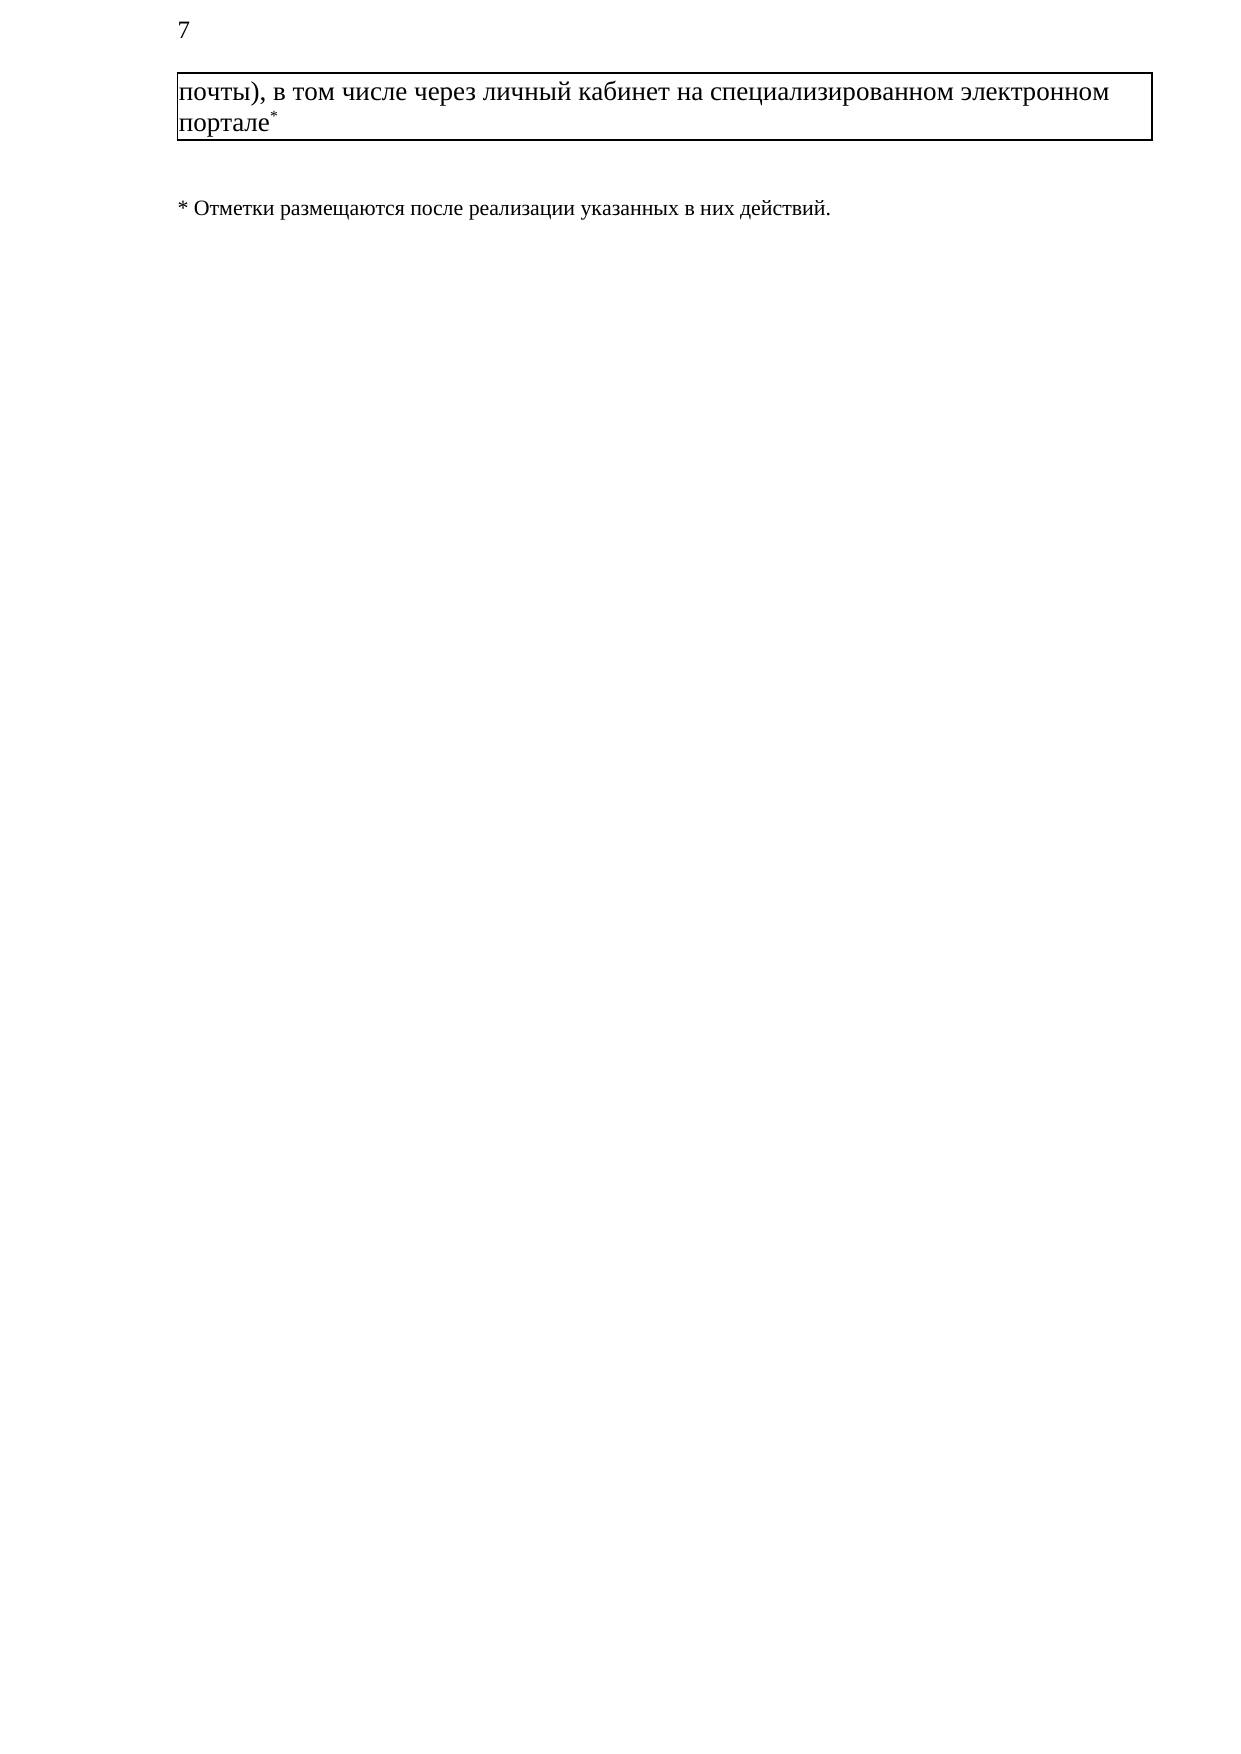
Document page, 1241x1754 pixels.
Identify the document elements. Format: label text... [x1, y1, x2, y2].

text * Отметки размещаются после реализации указанных в них действий. [177, 195, 1152, 220]
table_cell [178, 74, 1151, 139]
